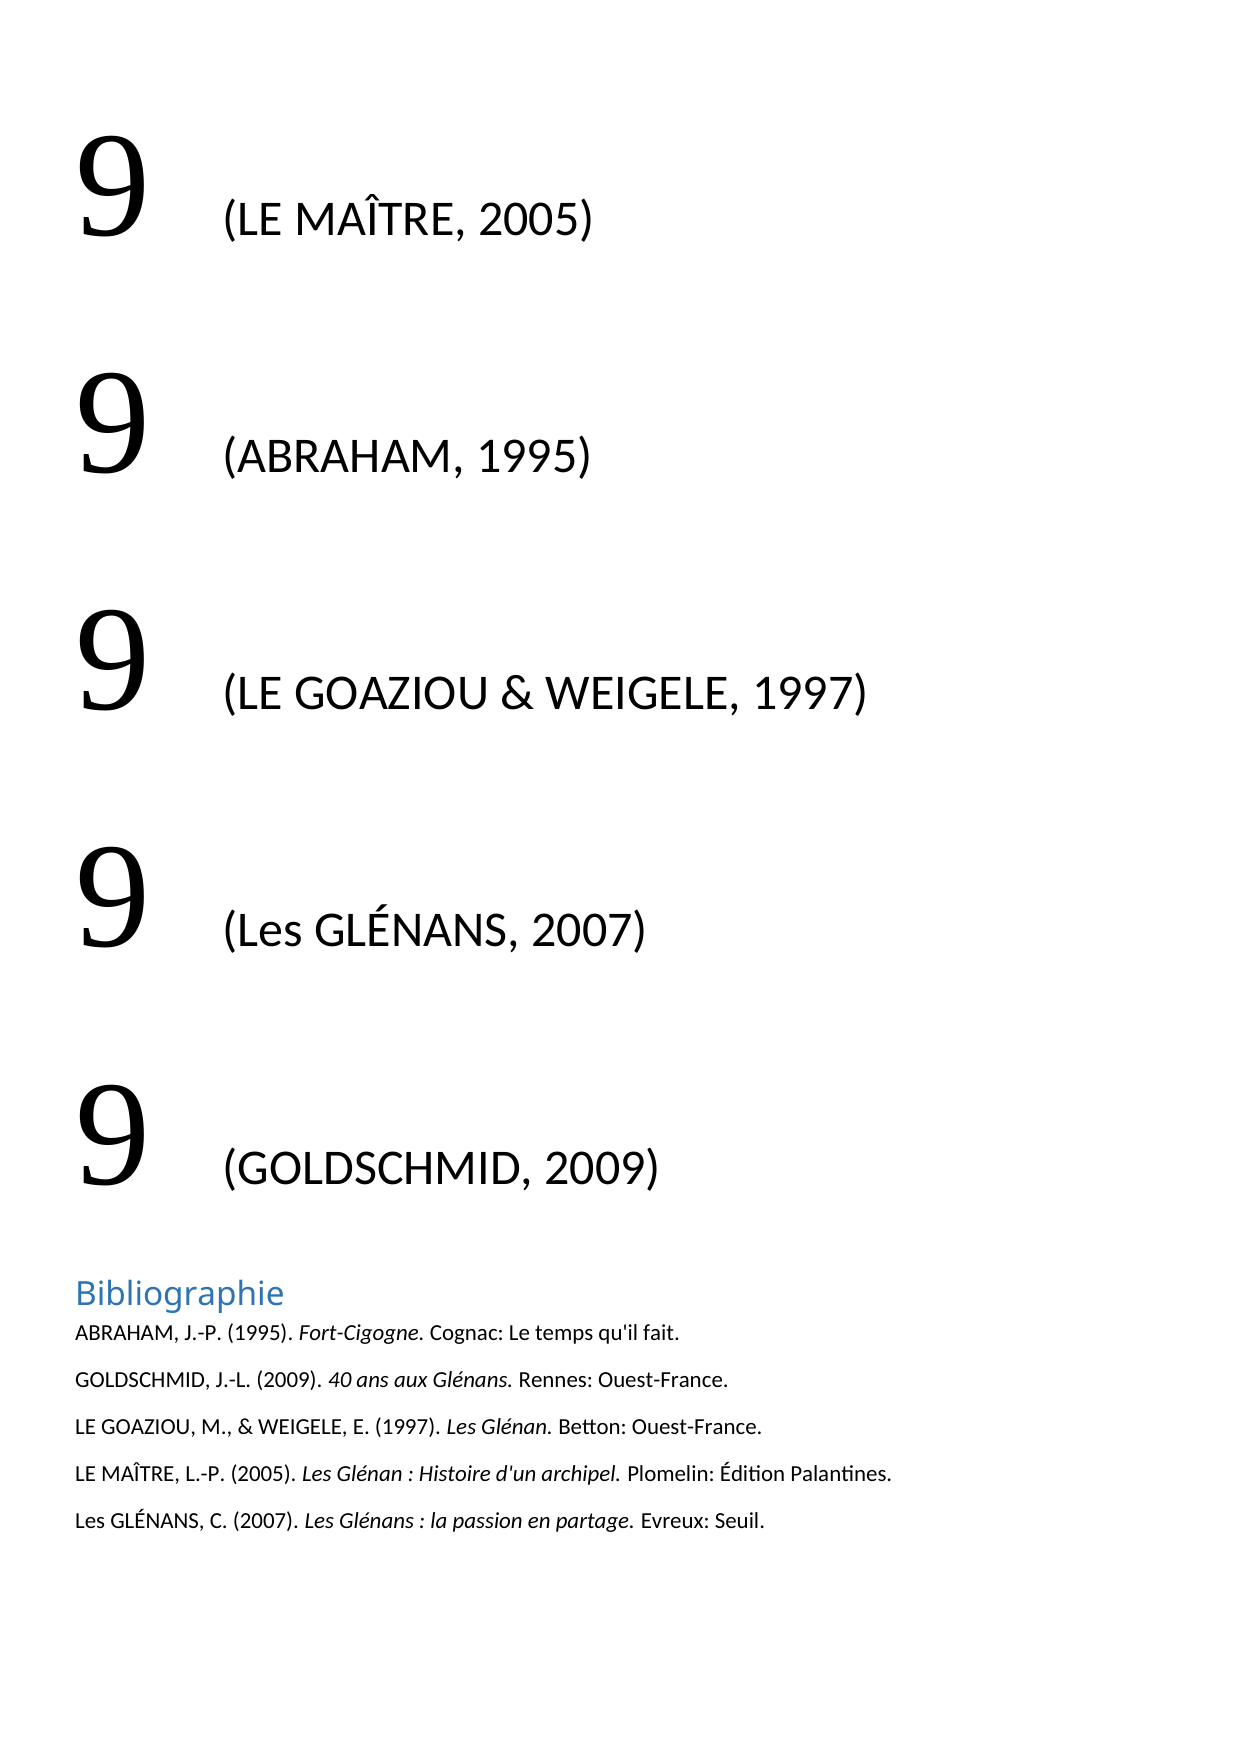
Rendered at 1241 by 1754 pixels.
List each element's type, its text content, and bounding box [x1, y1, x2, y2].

text  [75, 1024, 1165, 1228]
text  [75, 75, 1165, 279]
text  [75, 549, 1165, 754]
text  [75, 787, 1165, 991]
text  [75, 312, 1165, 516]
